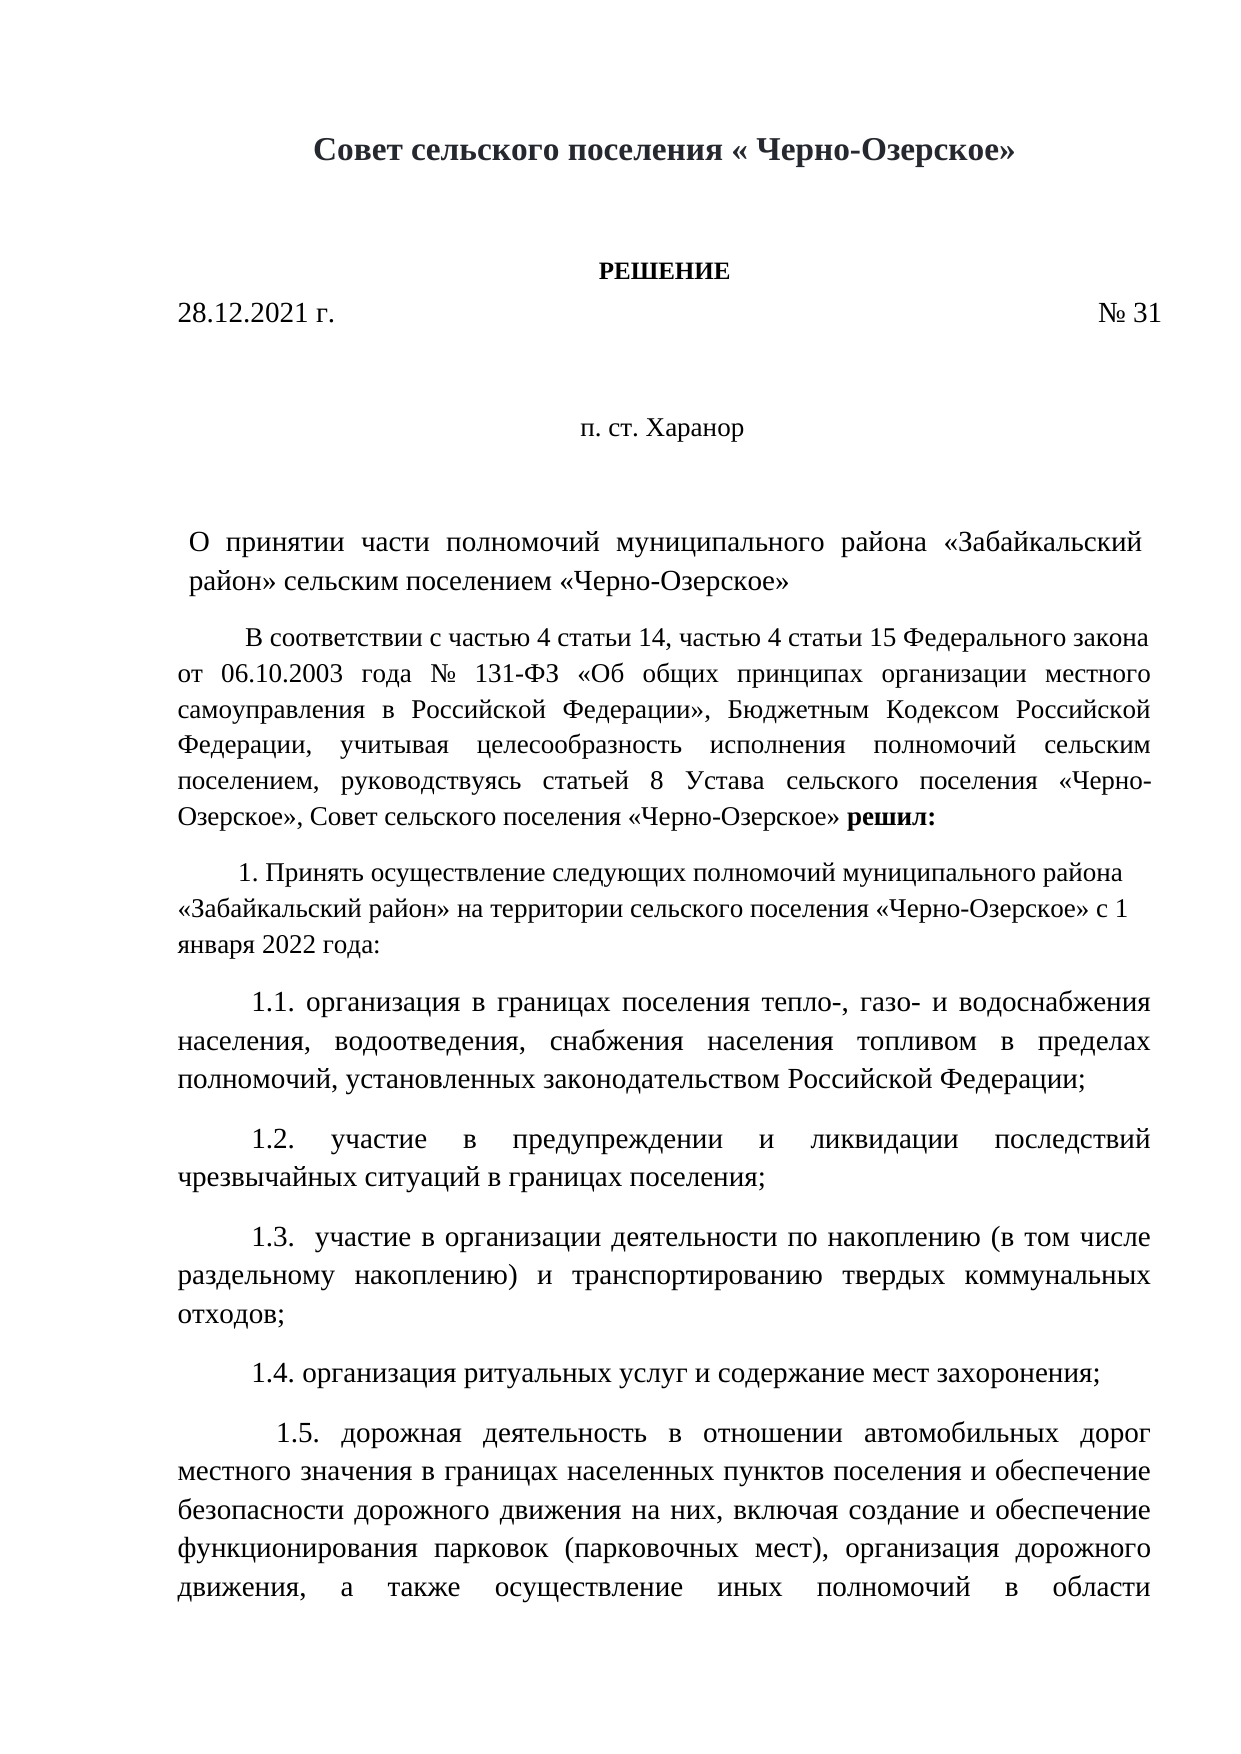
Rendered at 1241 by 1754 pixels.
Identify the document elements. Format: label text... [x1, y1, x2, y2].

text 1.2. участие в предупреждении и ликвидации последствий чрезвычайных ситуаций в границах поселения; [177, 1121, 1152, 1193]
text 28.12.2021 г. № 31 [177, 296, 1202, 329]
text 1.3. участие в организации деятельности по накоплению (в том числе раздельному накоплению) и транспортированию твердых коммунальных отходов; [177, 1219, 1152, 1329]
table_header О принятии части полномочий муниципального района «Забайкальский район» сельским поселением «Черно-Озерское» [177, 525, 1154, 621]
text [177, 1415, 1152, 1602]
subtitle РЕШЕНИЕ [177, 256, 1152, 285]
text 1. Принять осуществление следующих полномочий муниципального района «Забайкальский район» на территории сельского поселения «Черно-Озерское» с 1 января 2022 года: [177, 857, 1152, 959]
text 1.4. организация ритуальных услуг и содержание мест захоронения; [177, 1355, 1152, 1389]
subtitle Совет сельского поселения « Черно-Озерское» [177, 129, 1152, 168]
text 1.1. организация в границах поселения тепло-, газо- и водоснабжения населения, водоотведения, снабжения населения топливом в пределах полномочий, установленных законодательством Российской Федерации; [177, 984, 1152, 1095]
text В соответствии с частью 4 статьи 14, частью 4 статьи 15 Федерального закона от 06.10.2003 года № 131-ФЗ «Об общих принципах организации местного самоуправления в Российской Федерации», Бюджетным Кодексом Российской Федерации, учитывая целесообразность исполнения полномочий сельским поселением, руководствуясь статьей 8 Устава сельского поселения «Черно-Озерское», Совет сельского поселения «Черно-Озерское» решил: [177, 621, 1152, 831]
text п. ст. Харанор [177, 411, 1147, 443]
